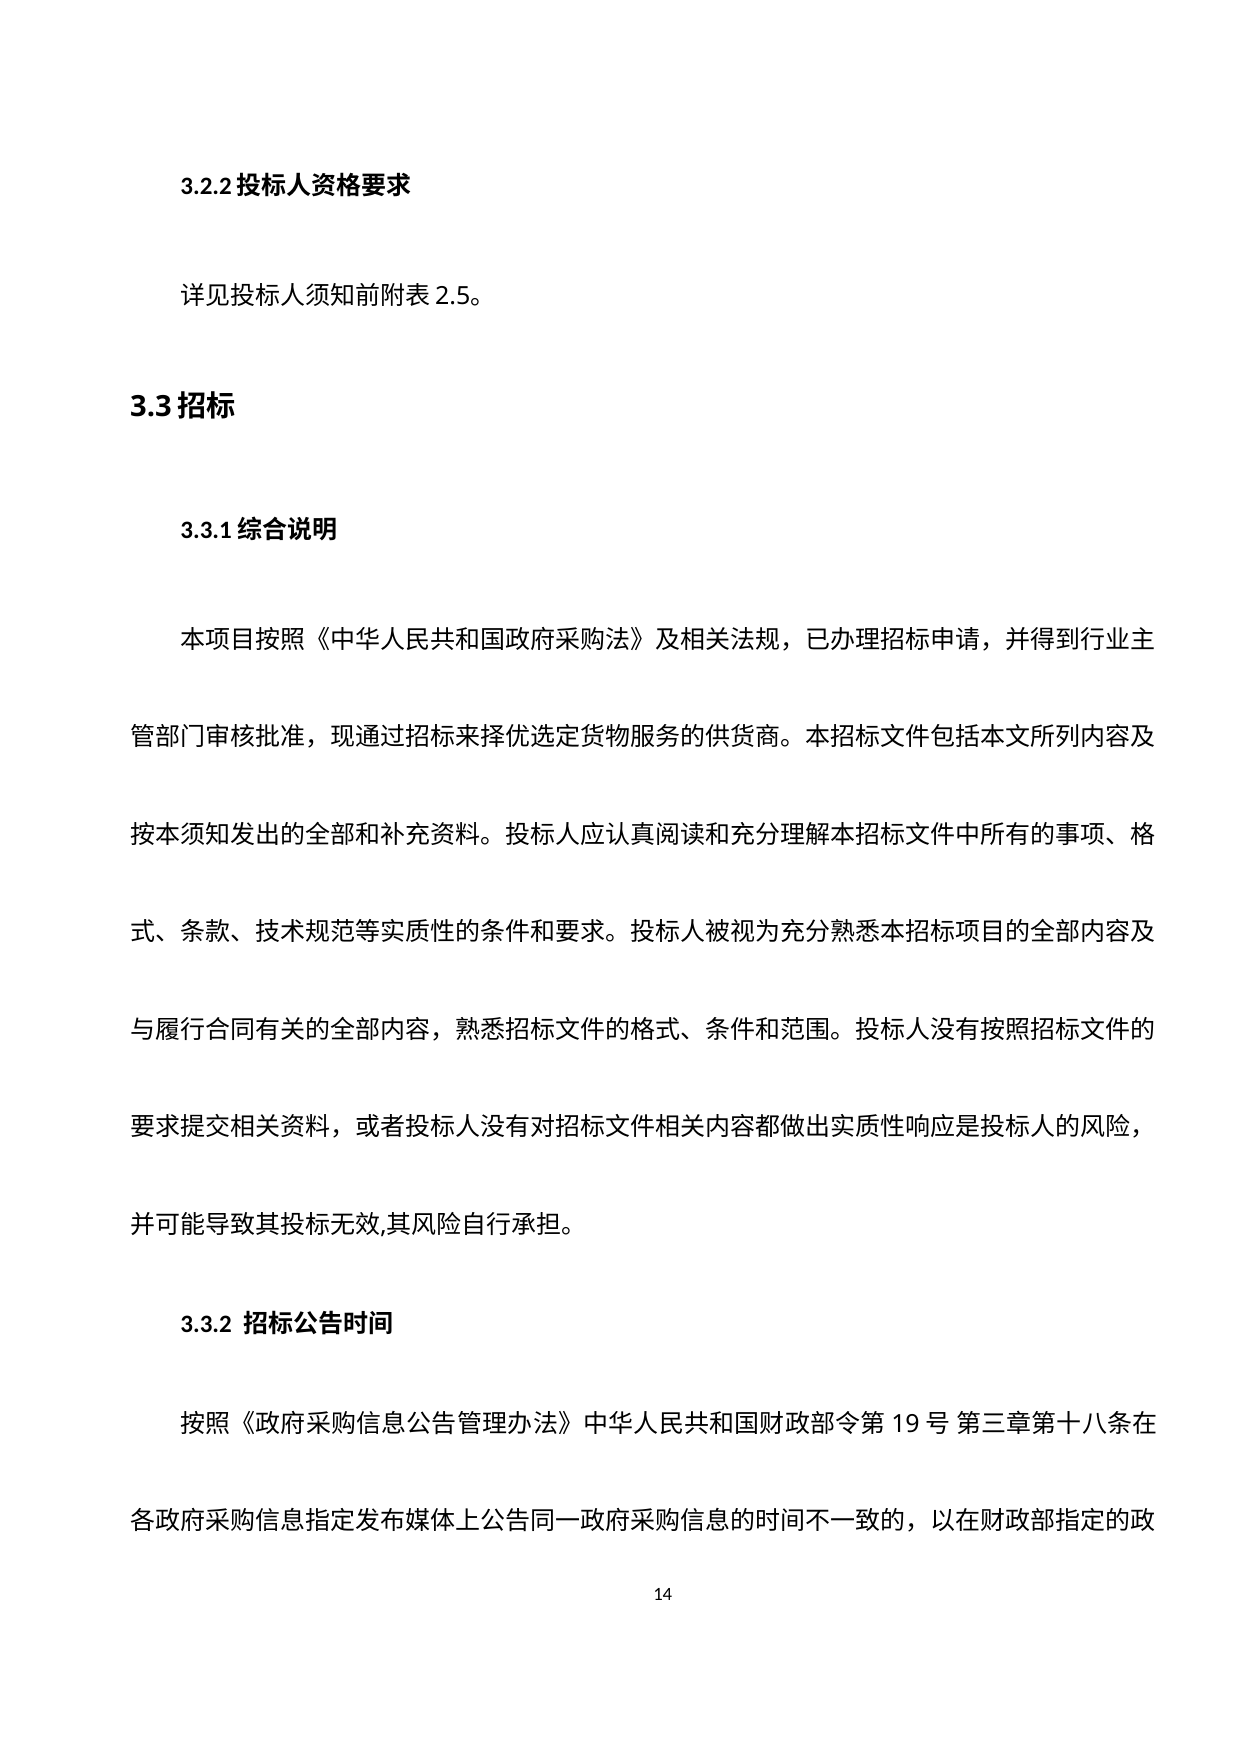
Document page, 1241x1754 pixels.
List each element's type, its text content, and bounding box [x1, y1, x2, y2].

text 本项目按照《中华人民共和国政府采购法》及相关法规，已办理招标申请，并得到行业主管部门审核批准，现通过招标来择优选定货物服务的供货商。本招标文件包括本文所列内容及按本须知发出的全部和补充资料。投标人应认真阅读和充分理解本招标文件中所有的事项、格式、条款、技术规范等实质性的条件和要求。投标人被视为充分熟悉本招标项目的全部内容及与履行合同有关的全部内容，熟悉招标文件的格式、条件和范围。投标人没有按照招标文件的要求提交相关资料，或者投标人没有对招标文件相关内容都做出实质性响应是投标人的风险，并可能导致其投标无效,其风险自行承担。 [130, 605, 1157, 1255]
subtitle 3.3招标 [130, 372, 1157, 437]
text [130, 1389, 1157, 1551]
text 详见投标人须知前附表2.5。 [130, 261, 1157, 326]
subtitle 3.3.2 招标公告时间 [130, 1289, 1157, 1354]
subtitle 3.2.2投标人资格要求 [130, 151, 1157, 216]
subtitle 3.3.1 综合说明 [130, 495, 1157, 560]
